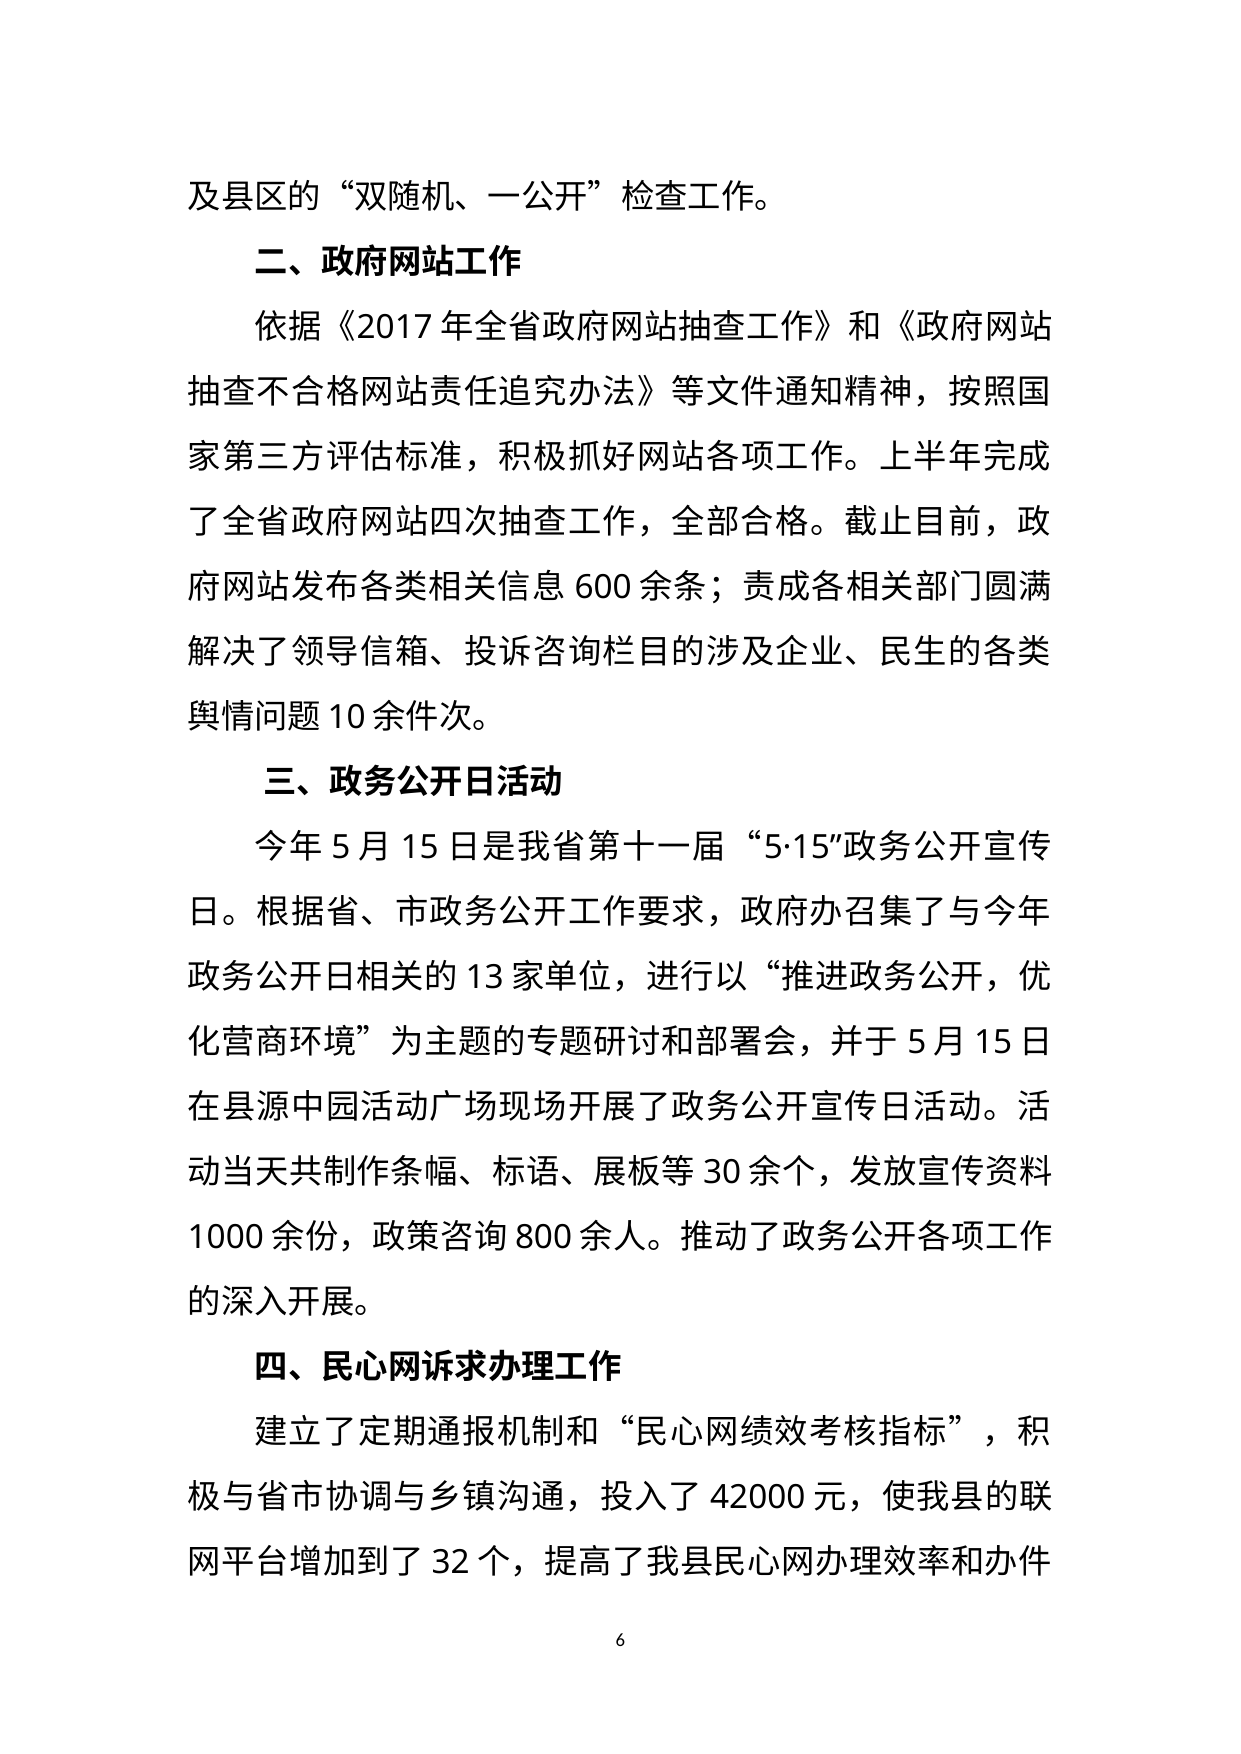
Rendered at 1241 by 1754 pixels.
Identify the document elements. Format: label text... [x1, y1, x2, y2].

text 四、民心网诉求办理工作 [187, 1332, 1053, 1397]
list 今年5月15日是我省第十一届“5·15”政务公开宣传日。根据省、市政务公开工作要求，政府办召集了与今年政务公开日相关的13家单位，进行以“推进政务公开，优化营商环境”为主题的专题研讨和部署会，并于5月15日在县源中园活动广场现场开展了政务公开宣传日活动。活动当天共制作条幅、标语、展板等30余个，发放宣传资料1000余份，政策咨询800余人。推动了政务公开各项工作的深入开展。 [187, 812, 1053, 1332]
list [187, 162, 1053, 227]
list 三、政务公开日活动 [187, 747, 1053, 812]
list 依据《2017年全省政府网站抽查工作》和《政府网站抽查不合格网站责任追究办法》等文件通知精神，按照国家第三方评估标准，积极抓好网站各项工作。上半年完成了全省政府网站四次抽查工作，全部合格。截止目前，政府网站发布各类相关信息600余条；责成各相关部门圆满解决了领导信箱、投诉咨询栏目的涉及企业、民生的各类舆情问题10余件次。 [187, 292, 1053, 747]
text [187, 1397, 1053, 1592]
list 二、政府网站工作 [187, 227, 1053, 292]
